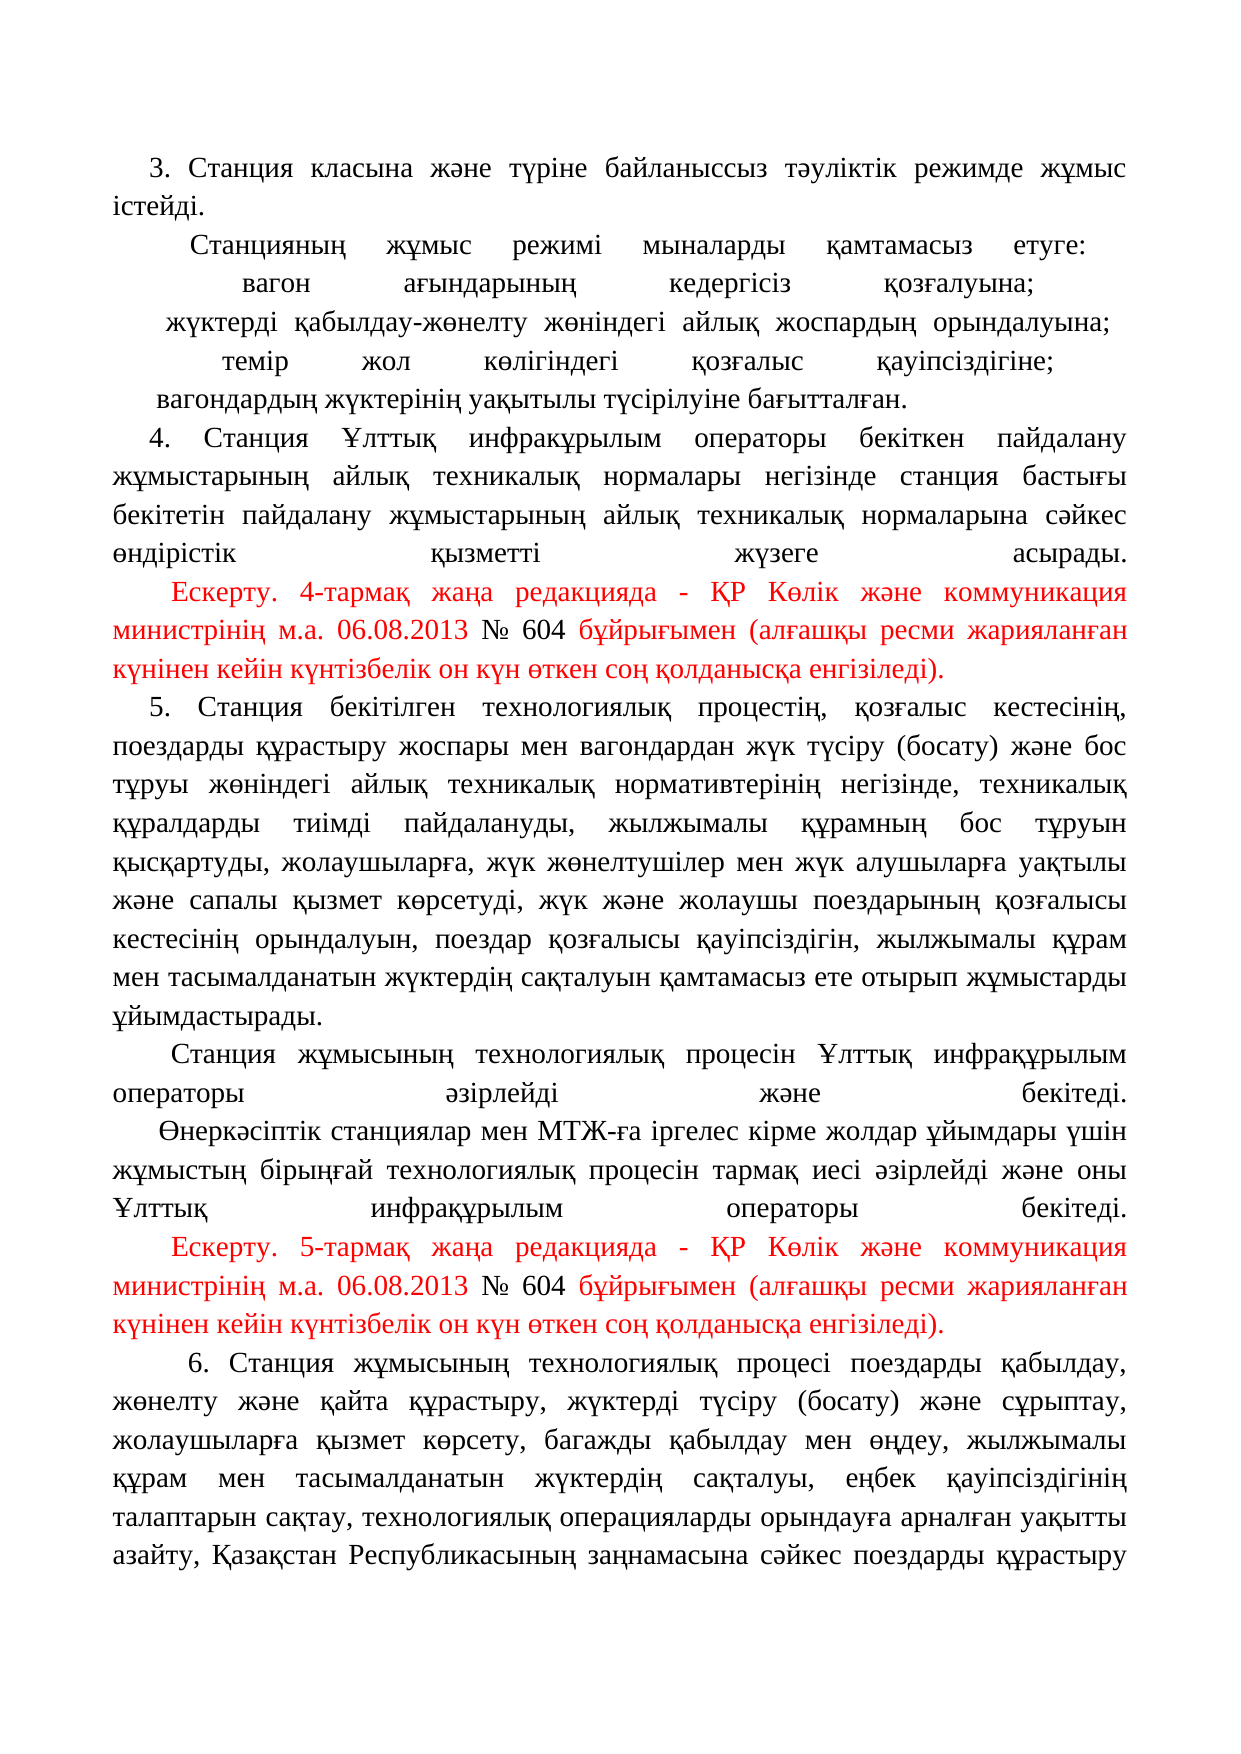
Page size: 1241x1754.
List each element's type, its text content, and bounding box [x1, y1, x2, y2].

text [112, 1345, 1128, 1571]
text 3. Станция класына және түріне байланыссыз тәуліктік режимде жұмыс істейді. Станцияның жұмыс режимі мыналарды қамтамасыз етуге: вагон ағындарының кедергісіз қозғалуына; жүктерді қабылдау-жөнелту жөніндегі айлық жоспардың орындалуына; темір жол көлігіндегі қозғалыс қауіпсіздігіне; вагондардың жүктерінің уақытылы түсірілуіне бағытталған. [112, 150, 1128, 415]
text 5. Станция бекітілген технологиялық процестің, қозғалыс кестесінің, поездарды құрастыру жоспары мен вагондардан жүк түсіру (босату) және бос тұруы жөніндегі айлық техникалық нормативтерінің негізінде, техникалық құралдарды тиімді пайдалануды, жылжымалы құрамның бос тұруын қысқартуды, жолаушыларға, жүк жөнелтушілер мен жүк алушыларға уақтылы және сапалы қызмет көрсетуді, жүк және жолаушы поездарының қозғалысы кестесінің орындалуын, поездар қозғалысы қауіпсіздігін, жылжымалы құрам мен тасымалданатын жүктердің сақталуын қамтамасыз ете отырып жұмыстарды ұйымдастырады. Станция жұмысының технологиялық процесін Ұлттық инфрақұрылым операторы әзірлейді және бекітеді. Өнеркәсіптік станциялар мен МТЖ-ға іргелес кірме жолдар ұйымдары үшін жұмыстың бірыңғай технологиялық процесін тармақ иесі әзірлейді және оны Ұлттық инфрақұрылым операторы бекітеді. Ескерту. 5-тармақ жаңа редакцияда - ҚР Көлік және коммуникация министрінің м.а. 06.08.2013 № 604 бұйрығымен (алғашқы ресми жарияланған күнінен кейін күнтізбелік он күн өткен соң қолданысқа енгізіледі). [112, 689, 1128, 1340]
text 4. Станция Ұлттық инфракұрылым операторы бекіткен пайдалану жұмыстарының айлық техникалық нормалары негізінде станция бастығы бекітетін пайдалану жұмыстарының айлық техникалық нормаларына сәйкес өндірістік қызметті жүзеге асырады. Ескерту. 4-тармақ жаңа редакцияда - ҚР Көлік және коммуникация министрінің м.а. 06.08.2013 № 604 бұйрығымен (алғашқы ресми жарияланған күнінен кейін күнтізбелік он күн өткен соң қолданысқа енгізіледі). [112, 420, 1128, 684]
